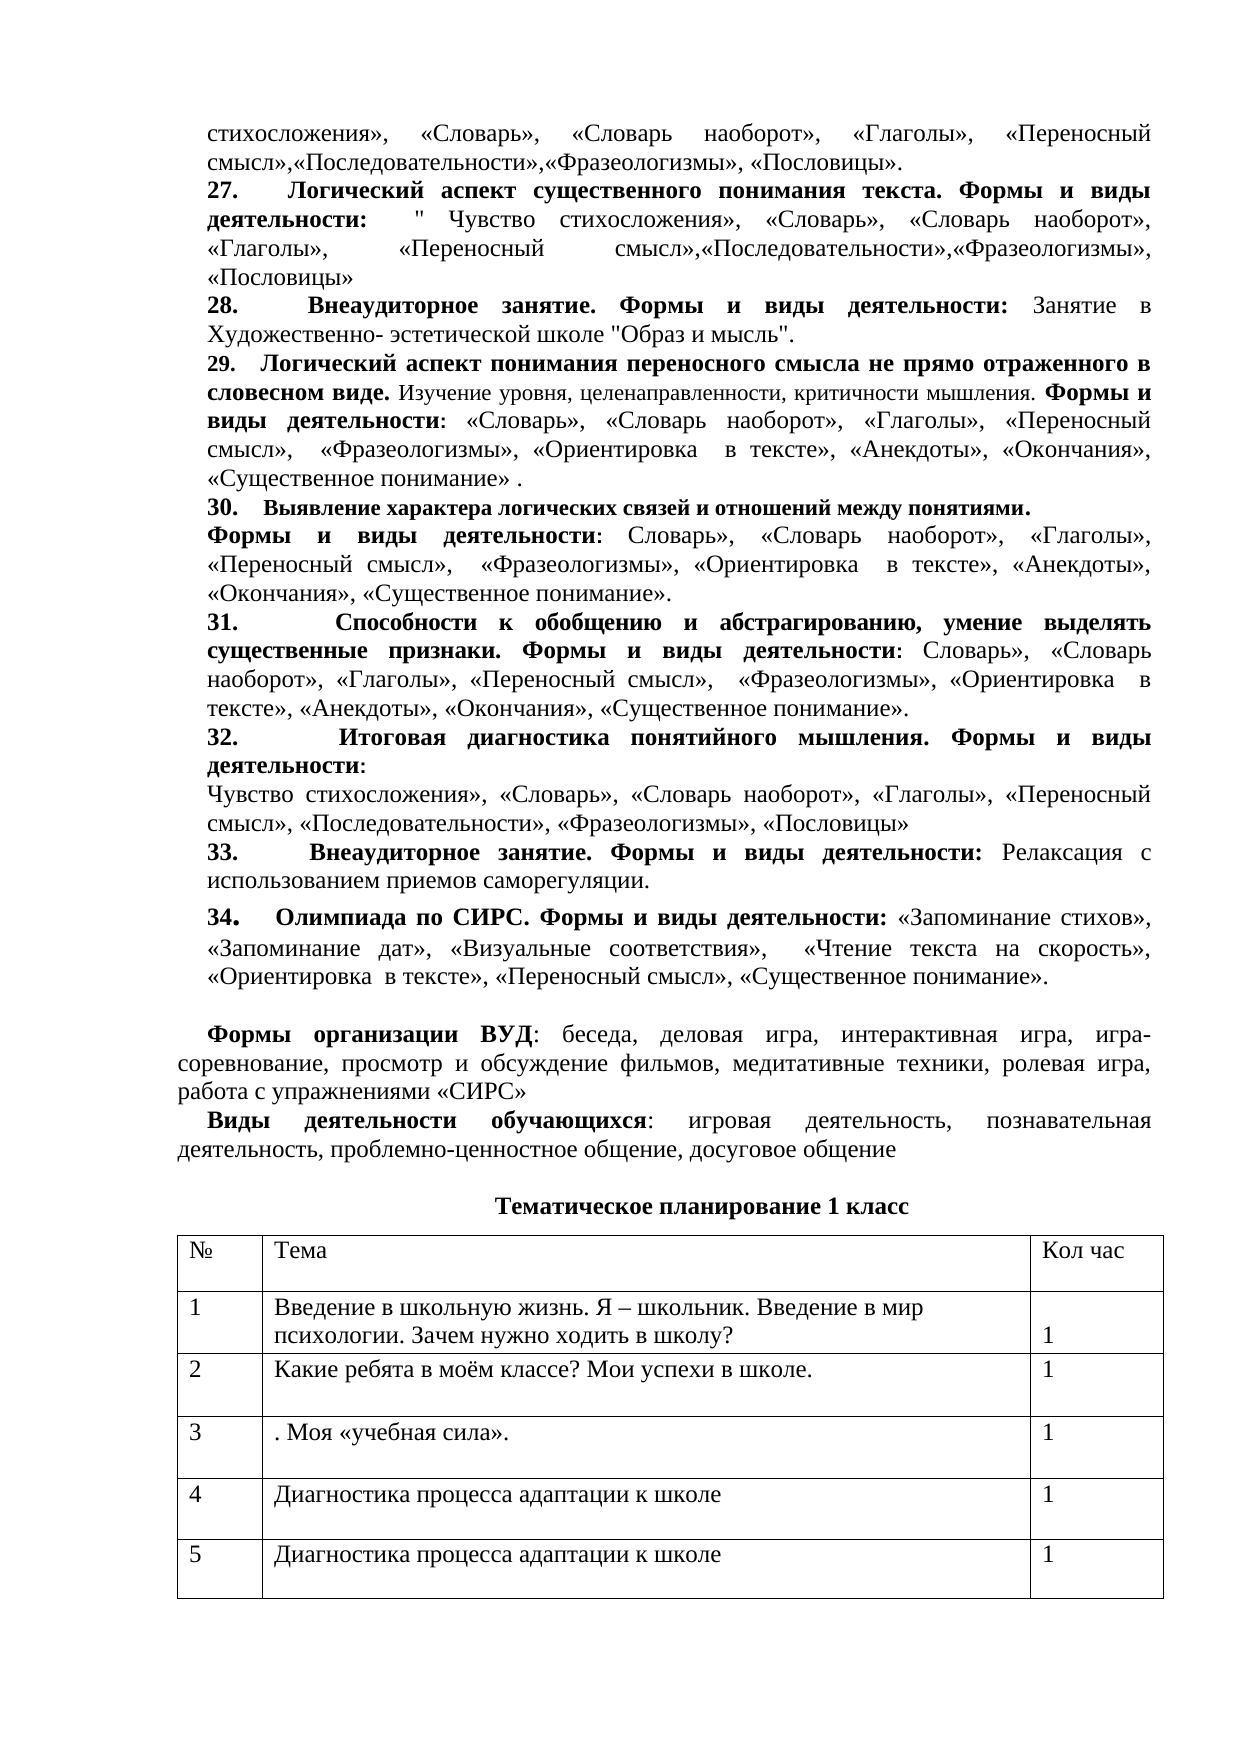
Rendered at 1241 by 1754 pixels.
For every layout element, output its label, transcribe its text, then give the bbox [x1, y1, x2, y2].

list 30. Выявление характера логических связей и отношений между понятиями. [207, 492, 1152, 521]
table_cell 1 [1031, 1292, 1163, 1353]
table_cell 4 [178, 1479, 262, 1538]
table_header № [178, 1236, 262, 1291]
table_cell Диагностика процесса адаптации к школе [263, 1479, 1030, 1538]
table_cell Введение в школьную жизнь. Я – школьник. Введение в мир психологии. Зачем нужно ходить в школу? [263, 1292, 1030, 1353]
text 34. Олимпиада по СИРС. Формы и виды деятельности: «Запоминание стихов», «Запоминание дат», «Визуальные соответствия», «Чтение текста на скорость», «Ориентировка в тексте», «Переносный смысл», «Существенное понимание». [207, 894, 1152, 990]
text 27. Логический аспект существенного понимания текста. Формы и виды деятельности: " Чувство стихосложения», «Словарь», «Словарь наоборот», «Глаголы», «Переносный смысл»,«Последовательности»,«Фразеологизмы», «Пословицы» [207, 176, 1152, 291]
table_header Кол час [1031, 1236, 1163, 1291]
table_cell 2 [178, 1354, 262, 1416]
table_header Тема [263, 1236, 1030, 1291]
text 33. Внеаудиторное занятие. Формы и виды деятельности: Релаксация с использованием приемов саморегуляции. [207, 837, 1152, 894]
list 32. Итоговая диагностика понятийного мышления. Формы и виды деятельности: [207, 722, 1152, 779]
list Чувство стихосложения», «Словарь», «Словарь наоборот», «Глаголы», «Переносный смысл», «Последовательности», «Фразеологизмы», «Пословицы» [207, 779, 1152, 837]
list 31. Способности к обобщению и абстрагированию, умение выделять существенные признаки. Формы и виды деятельности: Словарь», «Словарь наоборот», «Глаголы», «Переносный смысл», «Фразеологизмы», «Ориентировка в тексте», «Анекдоты», «Окончания», «Существенное понимание». [207, 607, 1152, 722]
table_cell 1 [1031, 1540, 1163, 1598]
table_cell 1 [1031, 1417, 1163, 1478]
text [207, 118, 1152, 176]
table_cell 5 [178, 1540, 262, 1598]
text Виды деятельности обучающихся: игровая деятельность, познавательная деятельность, проблемно-ценностное общение, досуговое общение [177, 1105, 1152, 1163]
table_cell 1 [178, 1292, 262, 1353]
table_cell 1 [1031, 1354, 1163, 1416]
text Тематическое планирование 1 класс [252, 1191, 1152, 1220]
table_cell Диагностика процесса адаптации к школе [263, 1540, 1030, 1598]
text Формы организации ВУД: беседа, деловая игра, интерактивная игра, игра-соревнование, просмотр и обсуждение фильмов, медитативные техники, ролевая игра, работа с упражнениями «СИРС» [177, 1019, 1152, 1105]
list Формы и виды деятельности: Словарь», «Словарь наоборот», «Глаголы», «Переносный смысл», «Фразеологизмы», «Ориентировка в тексте», «Анекдоты», «Окончания», «Существенное понимание». [207, 521, 1152, 607]
text 28. Внеаудиторное занятие. Формы и виды деятельности: Занятие в Художественно- эстетической школе "Образ и мысль". [207, 291, 1152, 348]
list 29. Логический аспект понимания переносного смысла не прямо отраженного в словесном виде. Изучение уровня, целенаправленности, критичности мышления. Формы и виды деятельности: «Словарь», «Словарь наоборот», «Глаголы», «Переносный смысл», «Фразеологизмы», «Ориентировка в тексте», «Анекдоты», «Окончания», «Существенное понимание» . [207, 348, 1152, 492]
table_cell Какие ребята в моём классе? Мои успехи в школе. [263, 1354, 1030, 1416]
table_cell 1 [1031, 1479, 1163, 1538]
table_cell 3 [178, 1417, 262, 1478]
table_cell . Моя «учебная сила». [263, 1417, 1030, 1478]
